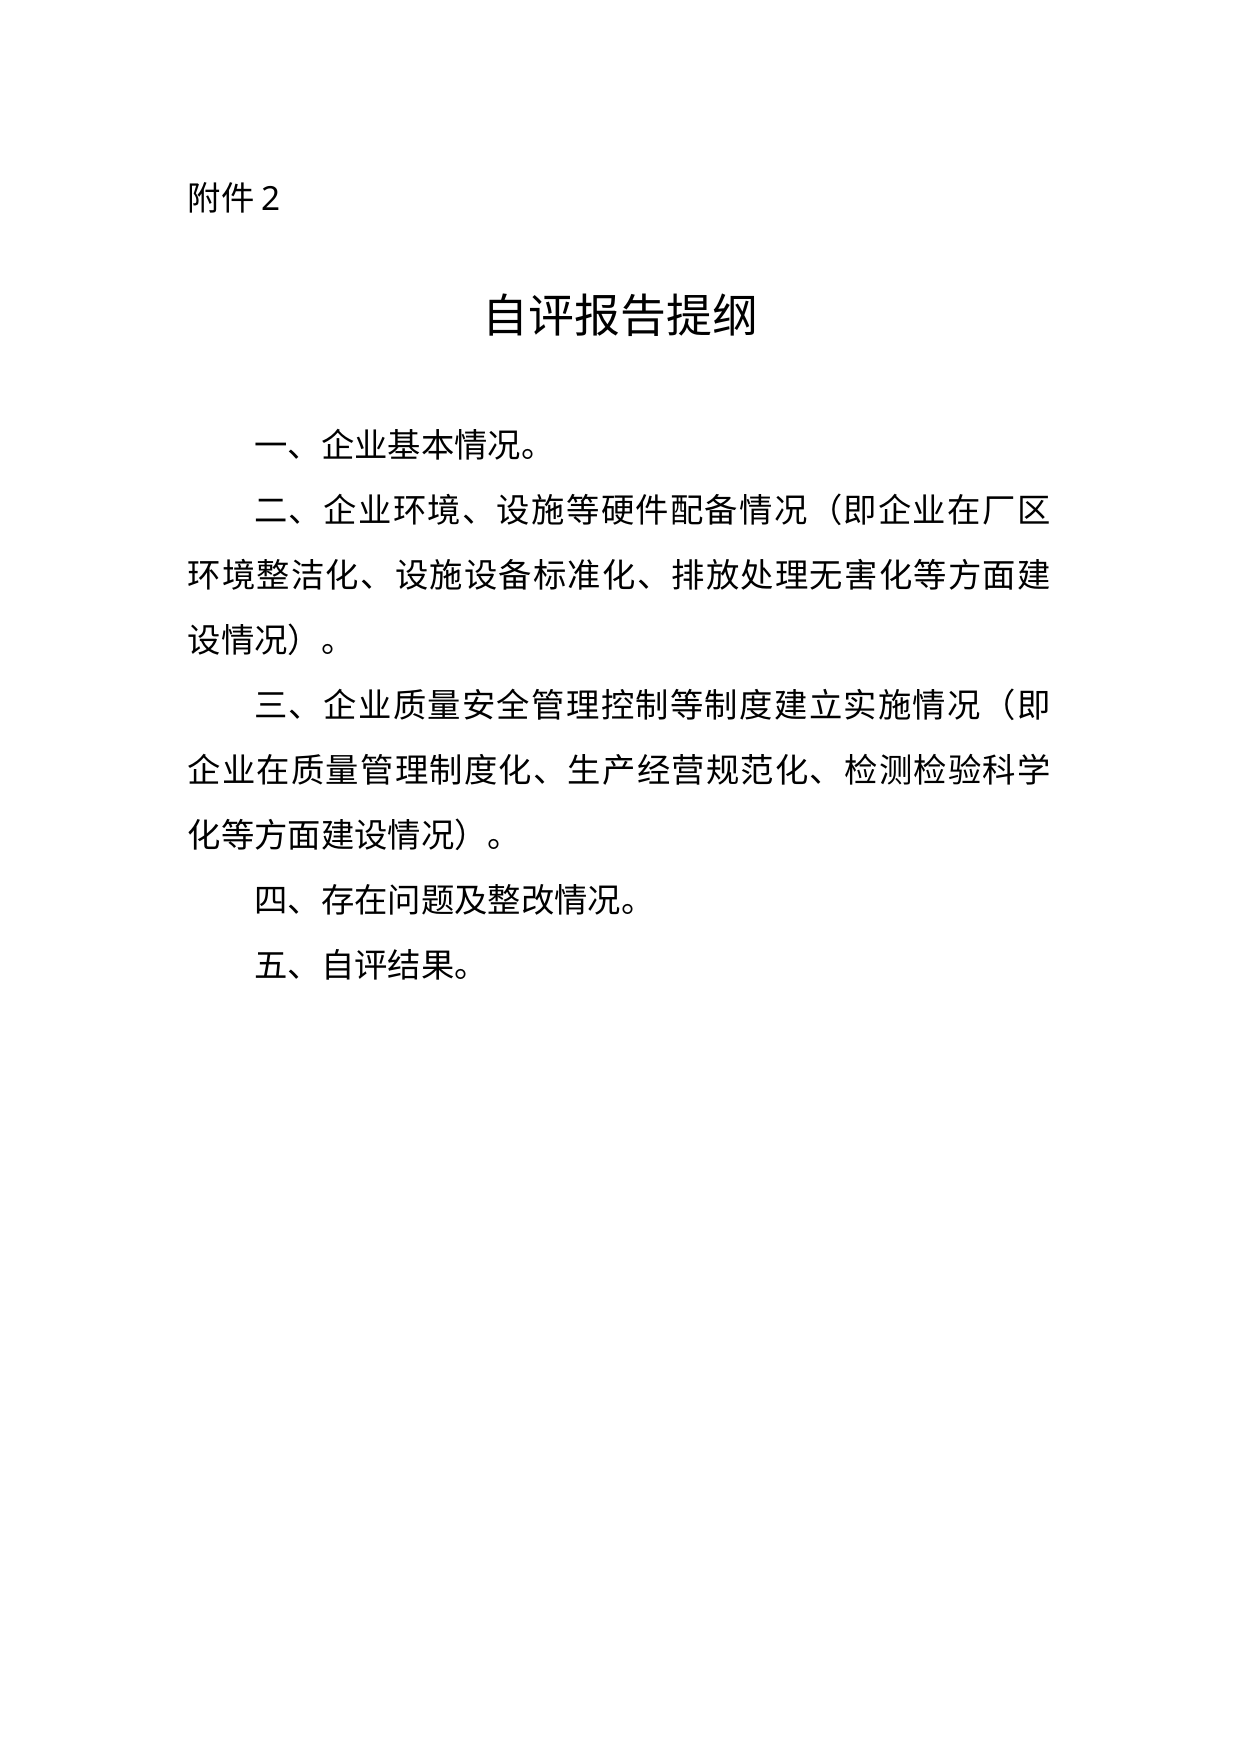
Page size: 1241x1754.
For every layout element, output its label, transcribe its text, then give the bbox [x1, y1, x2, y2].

text 五、自评结果。 [187, 930, 1053, 995]
text 二、企业环境、设施等硬件配备情况（即企业在厂区环境整洁化、设施设备标准化、排放处理无害化等方面建设情况）。 [187, 475, 1053, 670]
text 自评报告提纲 [187, 284, 1053, 345]
text 三、企业质量安全管理控制等制度建立实施情况（即企业在质量管理制度化、生产经营规范化、检测检验科学化等方面建设情况）。 [187, 670, 1053, 865]
text 附件2 [187, 162, 1053, 223]
text 四、存在问题及整改情况。 [187, 865, 1053, 930]
text 一、企业基本情况。 [187, 410, 1053, 475]
